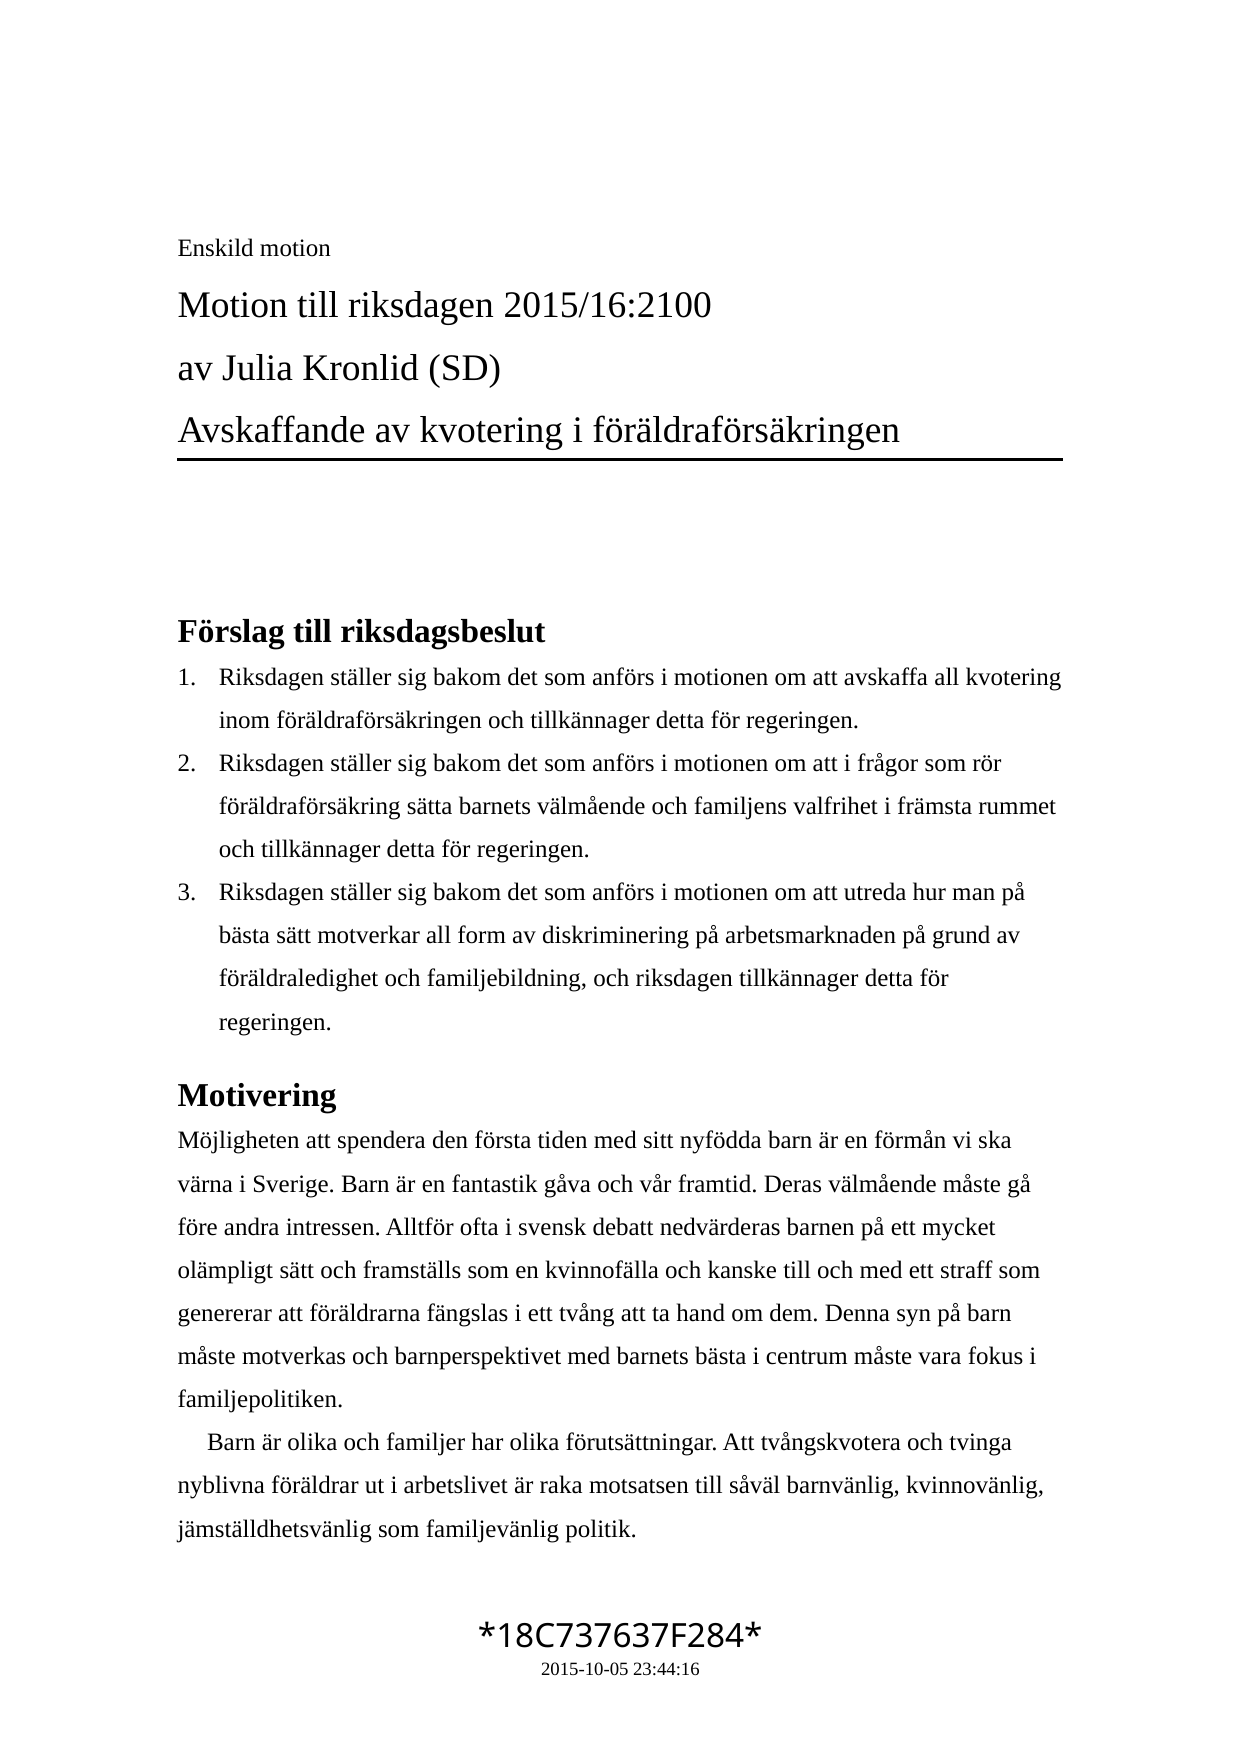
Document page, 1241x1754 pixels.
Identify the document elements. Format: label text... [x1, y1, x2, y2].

text Barn är olika och familjer har olika förutsättningar. Att tvångskvotera och tvinga nyblivna föräldrar ut i arbetslivet är raka motsatsen till såväl barnvänlig, kvinnovänlig, jämställdhetsvänlig som familjevänlig politik. [177, 1427, 1063, 1542]
subtitle Motivering [177, 1075, 1063, 1113]
text Möjligheten att spendera den första tiden med sitt nyfödda barn är en förmån vi ska värna i Sverige. Barn är en fantastik gåva och vår framtid. Deras välmående måste gå före andra intressen. Alltför ofta i svensk debatt nedvärderas barnen på ett mycket olämpligt sätt och framställs som en kvinnofälla och kanske till och med ett straff som genererar att föräldrarna fängslas i ett tvång att ta hand om dem. Denna syn på barn måste motverkas och barnperspektivet med barnets bästa i centrum måste vara fokus i familjepolitiken. [177, 1126, 1063, 1413]
